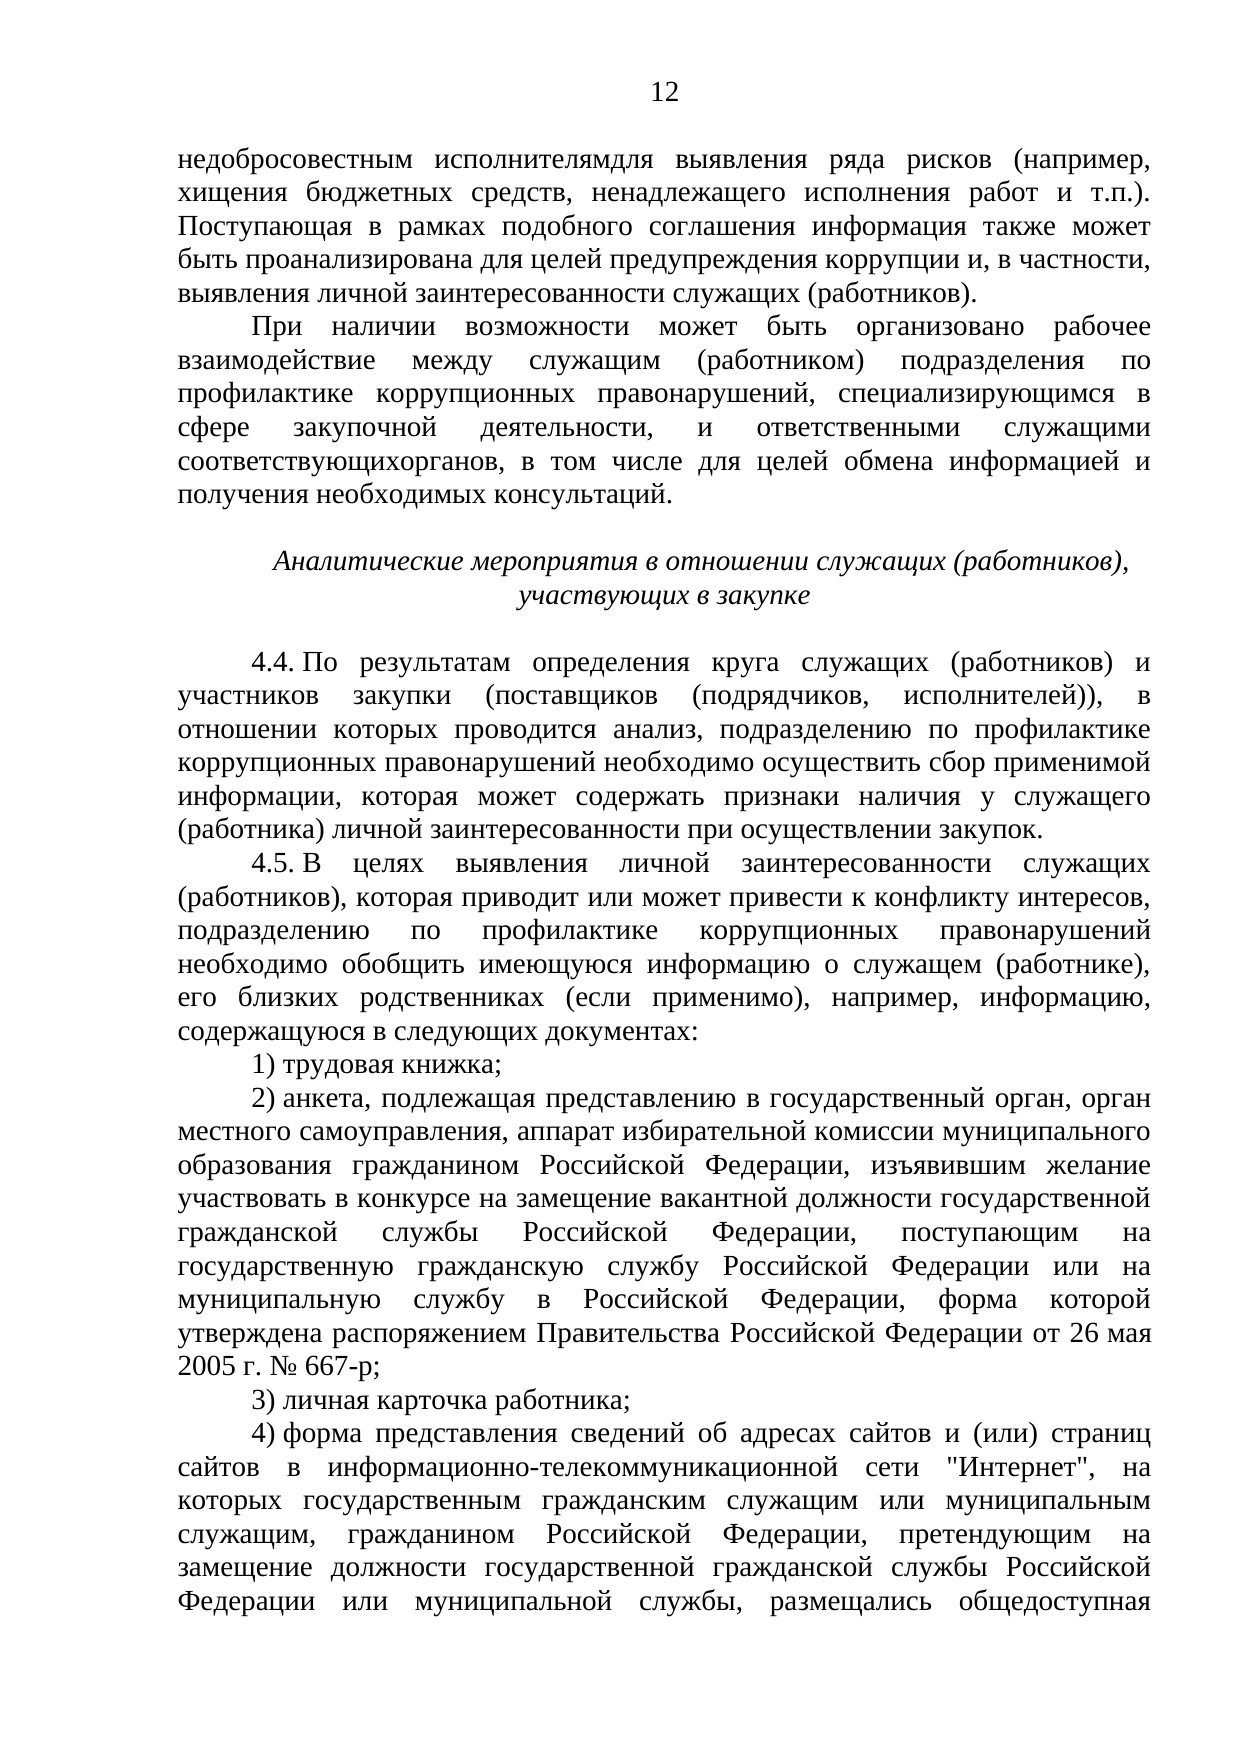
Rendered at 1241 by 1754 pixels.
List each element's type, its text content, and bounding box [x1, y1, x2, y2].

text 1) трудовая книжка; [177, 1046, 1152, 1080]
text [177, 141, 1152, 308]
text 4.4. По результатам определения круга служащих (работников) и участников закупки (поставщиков (подрядчиков, исполнителей)), в отношении которых проводится анализ, подразделению по профилактике коррупционных правонарушений необходимо осуществить сбор применимой информации, которая может содержать признаки наличия у служащего (работника) личной заинтересованности при осуществлении закупок. [177, 644, 1152, 845]
text 4.5. В целях выявления личной заинтересованности служащих (работников), которая приводит или может привести к конфликту интересов, подразделению по профилактике коррупционных правонарушений необходимо обобщить имеющуюся информацию о служащем (работнике), его близких родственниках (если применимо), например, информацию, содержащуюся в следующих документах: [177, 845, 1152, 1046]
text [177, 1415, 1152, 1617]
text Аналитические мероприятия в отношении служащих (работников), участвующих в закупке [177, 543, 1152, 610]
text 2) анкета, подлежащая представлению в государственный орган, орган местного самоуправления, аппарат избирательной комиссии муниципального образования гражданином Российской Федерации, изъявившим желание участвовать в конкурсе на замещение вакантной должности государственной гражданской службы Российской Федерации, поступающим на государственную гражданскую службу Российской Федерации или на муниципальную службу в Российской Федерации, форма которой утверждена распоряжением Правительства Российской Федерации от 26 мая 2005 г. № 667-р; [177, 1080, 1152, 1382]
text 3) личная карточка работника; [177, 1382, 1152, 1415]
text При наличии возможности может быть организовано рабочее взаимодействие между служащим (работником) подразделения по профилактике коррупционных правонарушений, специализирующимся в сфере закупочной деятельности, и ответственными служащими соответствующихорганов, в том числе для целей обмена информацией и получения необходимых консультаций. [177, 308, 1152, 510]
